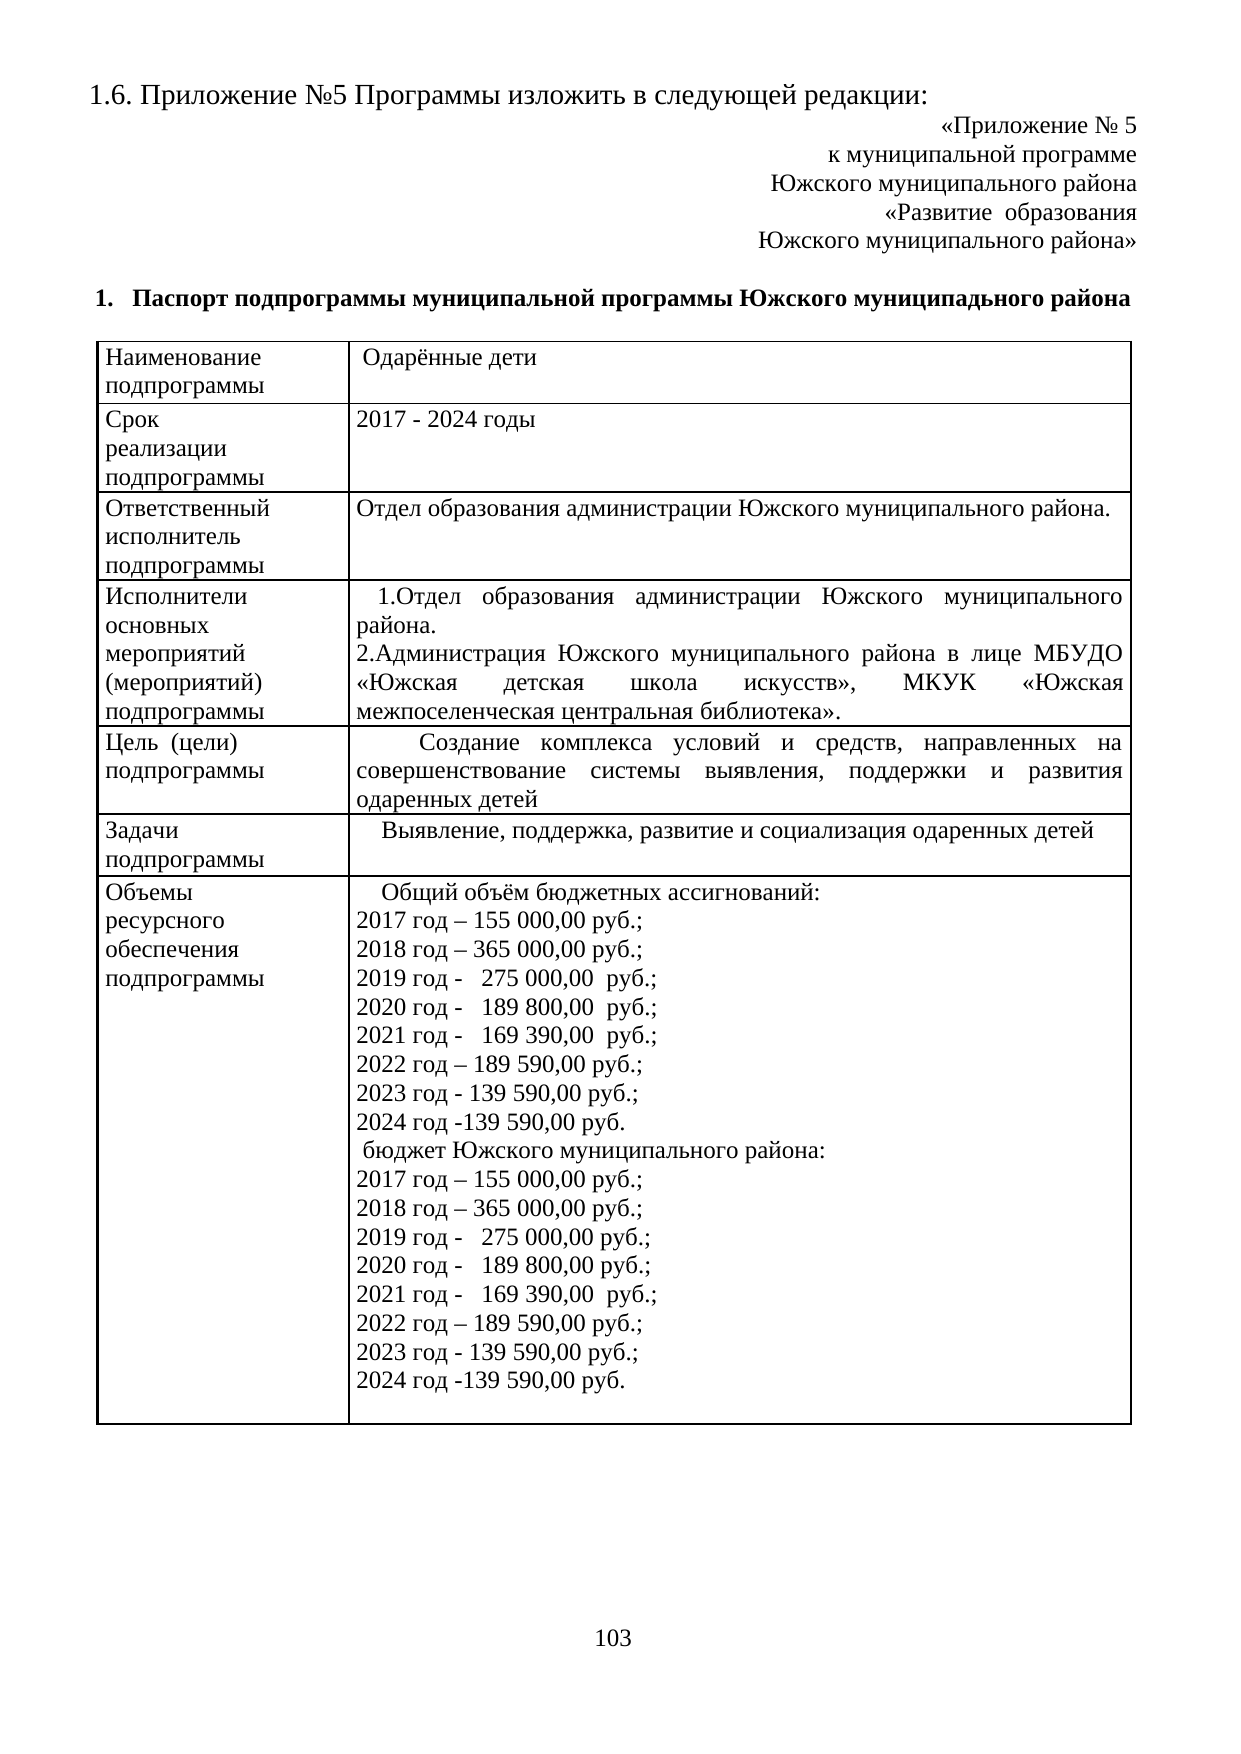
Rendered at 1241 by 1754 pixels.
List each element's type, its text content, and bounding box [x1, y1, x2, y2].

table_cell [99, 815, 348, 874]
list Паспорт подпрограммы муниципальной программы Южского муниципадьного района [89, 283, 1137, 312]
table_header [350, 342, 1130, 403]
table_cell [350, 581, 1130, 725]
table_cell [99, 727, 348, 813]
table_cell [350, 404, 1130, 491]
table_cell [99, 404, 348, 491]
text «Развитие образования [679, 197, 1137, 226]
text Южского муниципального района [605, 168, 1137, 197]
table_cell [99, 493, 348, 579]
text к муниципальной программе [605, 139, 1137, 168]
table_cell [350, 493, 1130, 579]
text Южского муниципального района» [89, 226, 1137, 254]
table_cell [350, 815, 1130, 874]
text «Приложение № 5 [89, 111, 1137, 139]
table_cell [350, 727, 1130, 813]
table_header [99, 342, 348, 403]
text 1.6. Приложение №5 Программы изложить в следующей редакции: [89, 77, 1137, 111]
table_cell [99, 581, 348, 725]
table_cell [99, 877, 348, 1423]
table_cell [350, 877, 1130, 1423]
